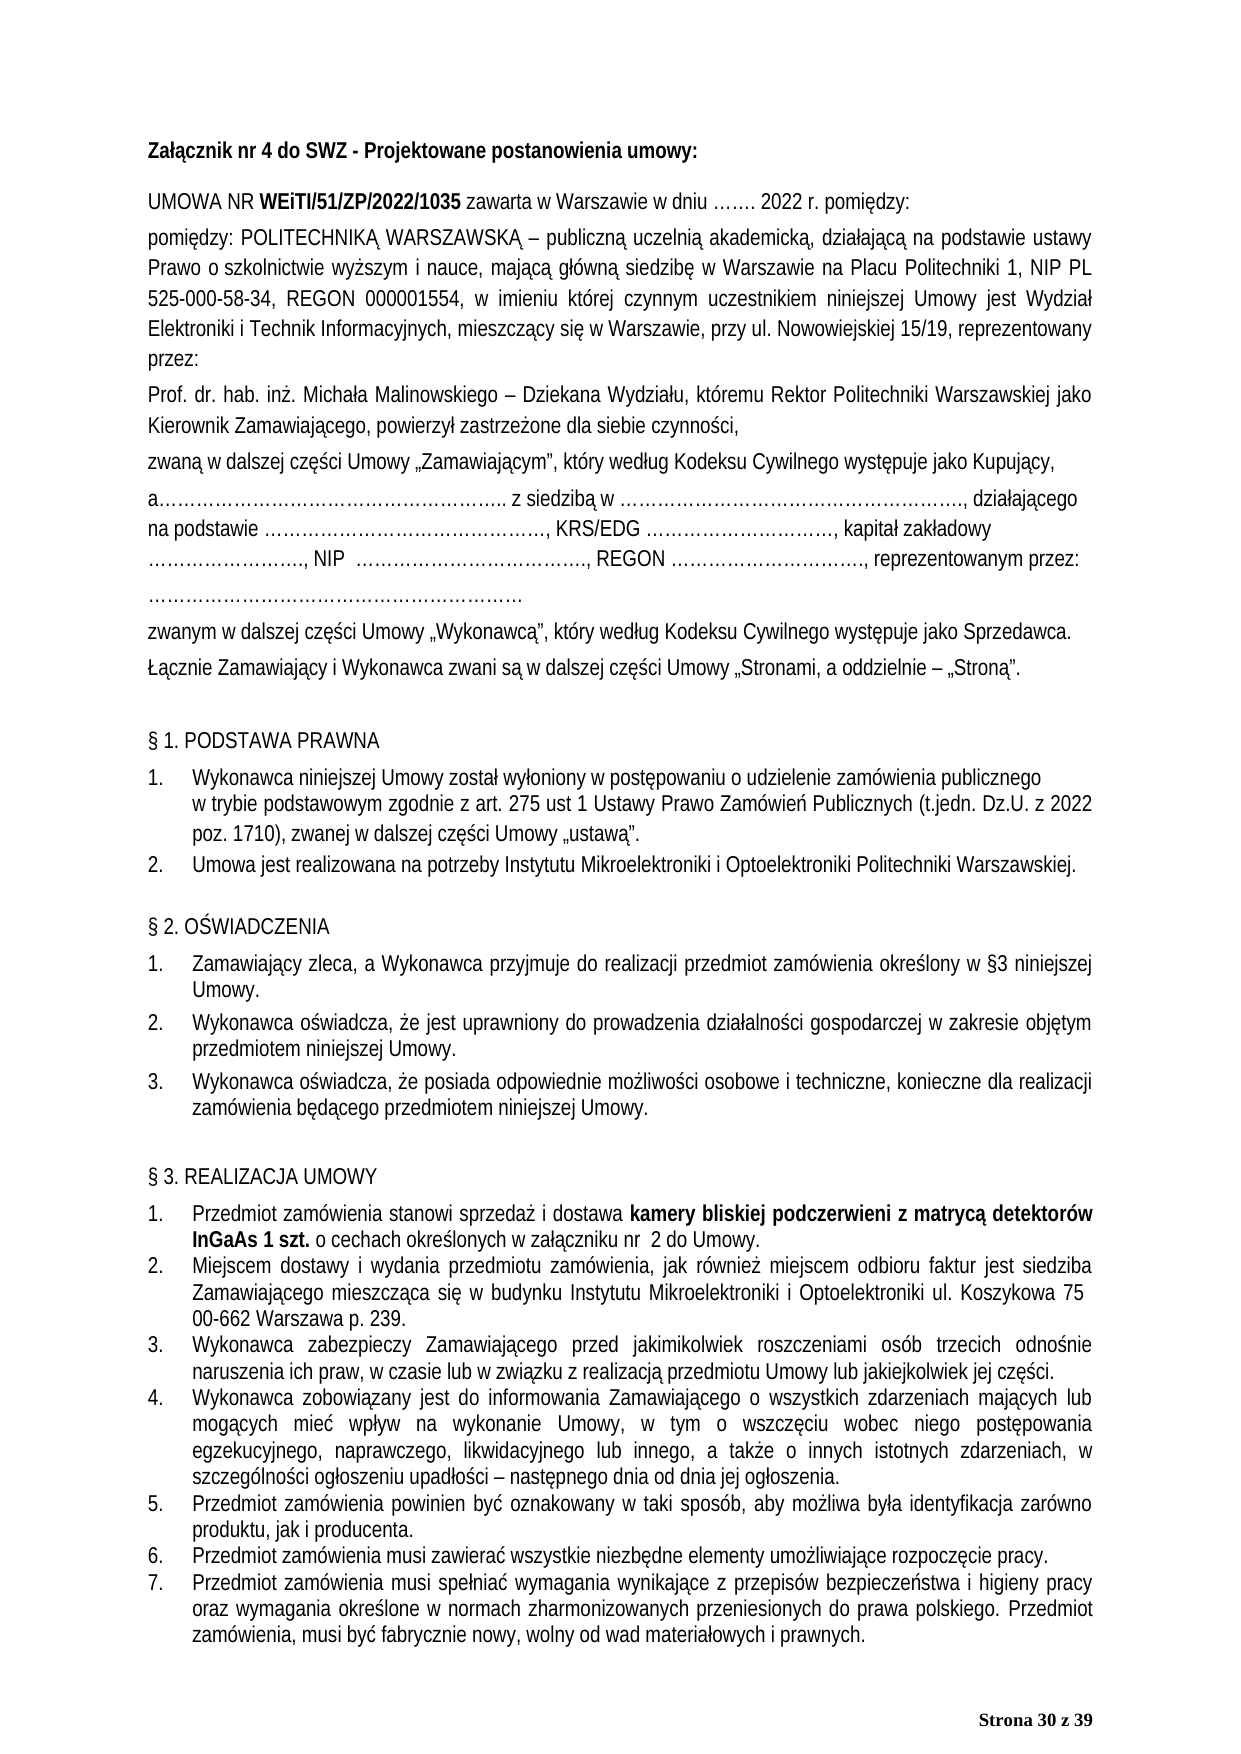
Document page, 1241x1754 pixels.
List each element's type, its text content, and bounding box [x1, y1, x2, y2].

list Wykonawca oświadcza, że jest uprawniony do prowadzenia działalności gospodarczej w zakresie objętym przedmiotem niniejszej Umowy. [148, 1009, 1092, 1061]
text a……………………………………………….. z siedzibą w ………………………………………………., działającego na podstawie ………………………………………, KRS/EDG …………………………, kapitał zakładowy ……………………., NIP ………………………………., REGON …………………………., reprezentowanym przez: [148, 484, 1092, 571]
list Umowa jest realizowana na potrzeby Instytutu Mikroelektroniki i Optoelektroniki Politechniki Warszawskiej. [148, 851, 1092, 877]
list Wykonawca niniejszej Umowy został wyłoniony w postępowaniu o udzielenie zamówienia publicznego [148, 764, 1092, 790]
text Załącznik nr 4 do SWZ - Projektowane postanowienia umowy: [148, 137, 1092, 163]
list Wykonawca zobowiązany jest do informowania Zamawiającego o wszystkich zdarzeniach mających lub mogących mieć wpływ na wykonanie Umowy, w tym o wszczęciu wobec niego postępowania egzekucyjnego, naprawczego, likwidacyjnego lub innego, a także o innych istotnych zdarzeniach, w szczególności ogłoszeniu upadłości – następnego dnia od dnia jej ogłoszenia. [148, 1384, 1092, 1489]
text …………………………………………………… [148, 581, 1092, 608]
list Miejscem dostawy i wydania przedmiotu zamówienia, jak również miejscem odbioru faktur jest siedziba Zamawiającego mieszcząca się w budynku Instytutu Mikroelektroniki i Optoelektroniki ul. Koszykowa 75 00-662 Warszawa p. 239. [148, 1252, 1092, 1331]
text § 1. PODSTAWA PRAWNA [148, 727, 1092, 754]
list Przedmiot zamówienia stanowi sprzedaż i dostawa kamery bliskiej podczerwieni z matrycą detektorów InGaAs 1 szt. o cechach określonych w załączniku nr 2 do Umowy. [148, 1199, 1092, 1252]
text UMOWA NR WEiTI/51/ZP/2022/1035 zawarta w Warszawie w dniu ……. 2022 r. pomiędzy: [148, 188, 1092, 214]
text pomiędzy: POLITECHNIKĄ WARSZAWSKĄ – publiczną uczelnią akademicką, działającą na podstawie ustawy Prawo o szkolnictwie wyższym i nauce, mającą główną siedzibę w Warszawie na Placu Politechniki 1, NIP PL 525-000-58-34, REGON 000001554, w imieniu której czynnym uczestnikiem niniejszej Umowy jest Wydział Elektroniki i Technik Informacyjnych, mieszczący się w Warszawie, przy ul. Nowowiejskiej 15/19, reprezentowany przez: [148, 224, 1092, 371]
text § 2. OŚWIADCZENIA [148, 913, 1092, 940]
list w trybie podstawowym zgodnie z art. 275 ust 1 Ustawy Prawo Zamówień Publicznych (t.jedn. Dz.U. z 2022 poz. 1710), zwanej w dalszej części Umowy „ustawą”. [192, 790, 1092, 847]
list Przedmiot zamówienia powinien być oznakowany w taki sposób, aby możliwa była identyfikacja zarówno produktu, jak i producenta. [148, 1489, 1092, 1542]
text zwaną w dalszej części Umowy „Zamawiającym”, który według Kodeksu Cywilnego występuje jako Kupujący, [148, 448, 1092, 474]
text Prof. dr. hab. inż. Michała Malinowskiego – Dziekana Wydziału, któremu Rektor Politechniki Warszawskiej jako Kierownik Zamawiającego, powierzył zastrzeżone dla siebie czynności, [148, 381, 1092, 438]
text zwanym w dalszej części Umowy „Wykonawcą”, który według Kodeksu Cywilnego występuje jako Sprzedawca. [148, 618, 1092, 644]
list Zamawiający zleca, a Wykonawca przyjmuje do realizacji przedmiot zamówienia określony w §3 niniejszej Umowy. [148, 950, 1092, 1002]
list Wykonawca zabezpieczy Zamawiającego przed jakimikolwiek roszczeniami osób trzecich odnośnie naruszenia ich praw, w czasie lub w związku z realizacją przedmiotu Umowy lub jakiejkolwiek jej części. [148, 1331, 1092, 1384]
list Wykonawca oświadcza, że posiada odpowiednie możliwości osobowe i techniczne, konieczne dla realizacji zamówienia będącego przedmiotem niniejszej Umowy. [148, 1068, 1092, 1120]
text Łącznie Zamawiający i Wykonawca zwani są w dalszej części Umowy „Stronami, a oddzielnie – „Stroną”. [148, 654, 1092, 681]
text § 3. REALIZACJA UMOWY [148, 1163, 1092, 1189]
list Przedmiot zamówienia musi zawierać wszystkie niezbędne elementy umożliwiające rozpoczęcie pracy. [148, 1542, 1092, 1568]
list Przedmiot zamówienia musi spełniać wymagania wynikające z przepisów bezpieczeństwa i higieny pracy oraz wymagania określone w normach zharmonizowanych przeniesionych do prawa polskiego. Przedmiot zamówienia, musi być fabrycznie nowy, wolny od wad materiałowych i prawnych. [148, 1568, 1092, 1648]
